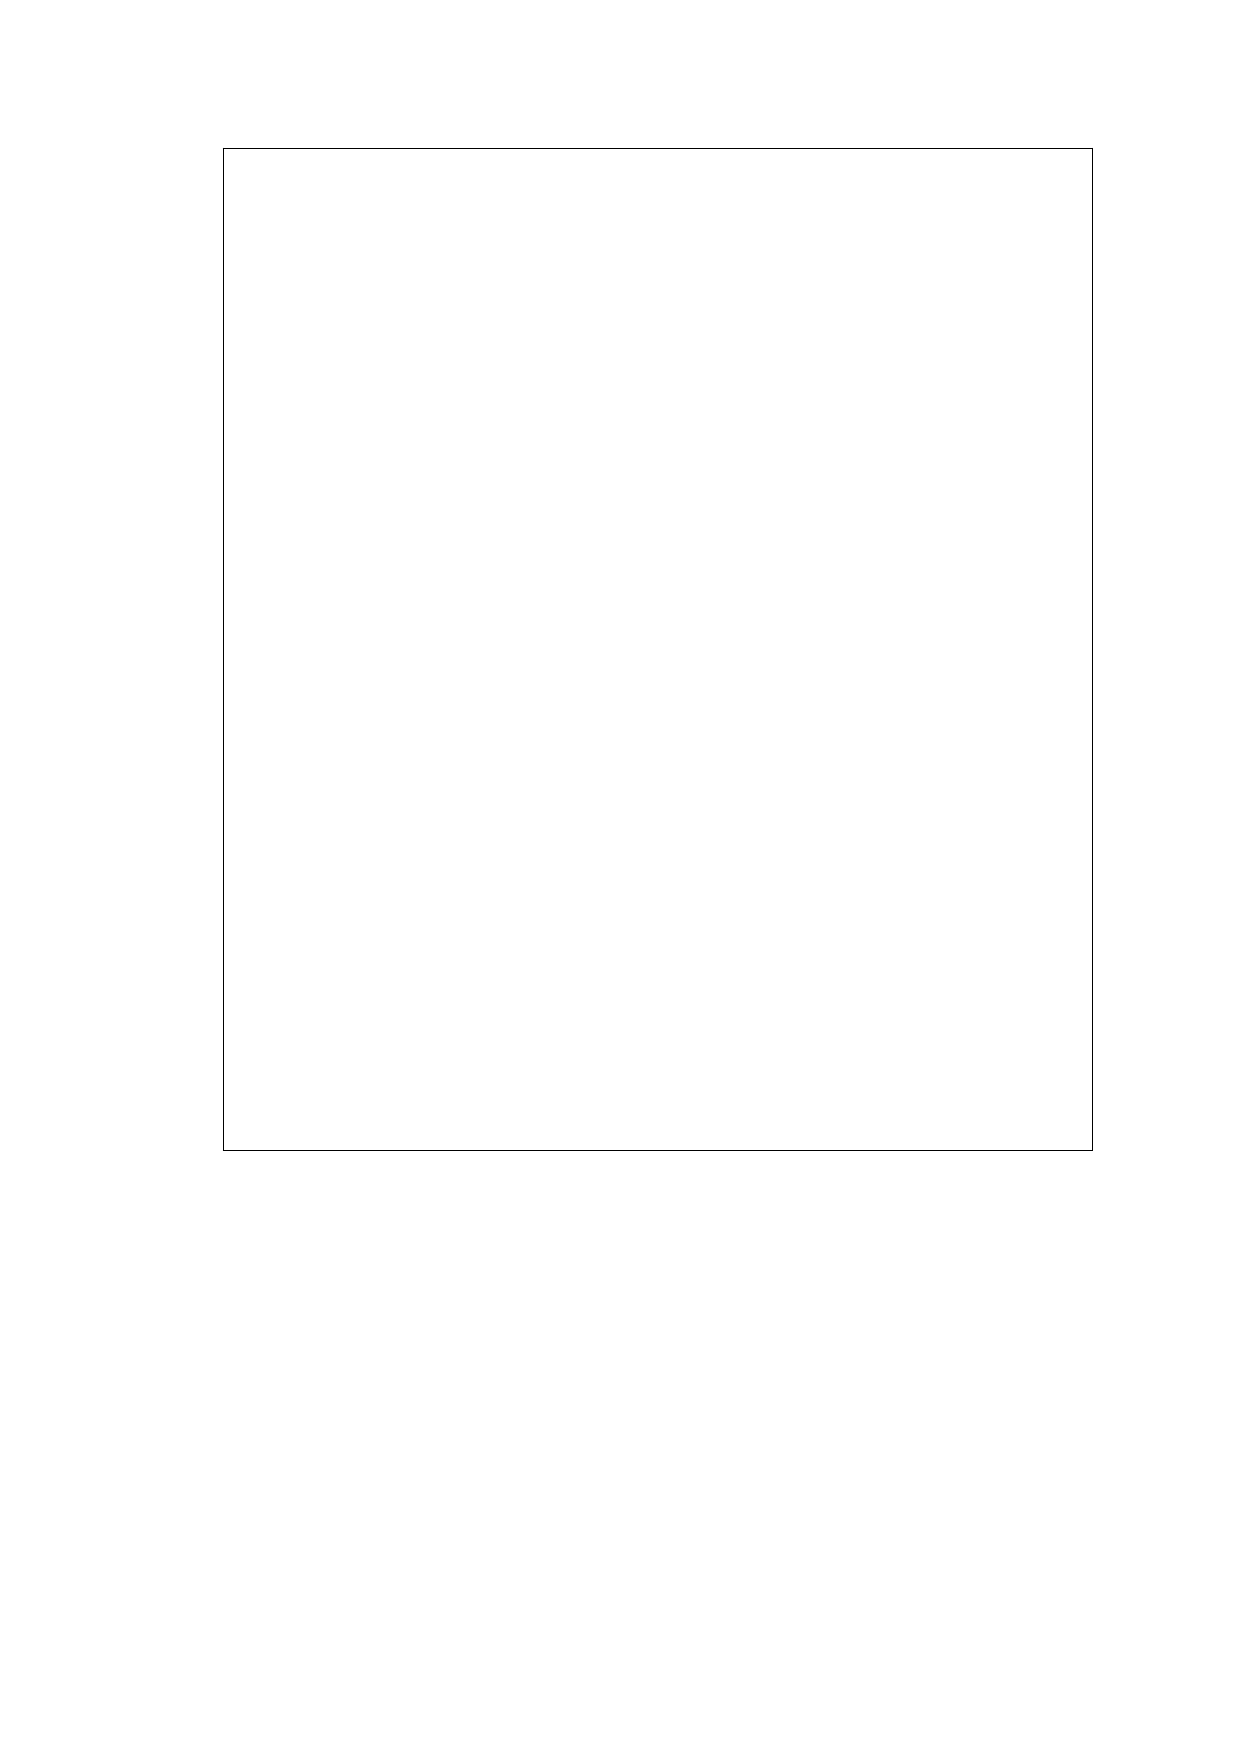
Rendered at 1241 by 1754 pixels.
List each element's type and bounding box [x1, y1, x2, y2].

table_header [224, 149, 1092, 1150]
